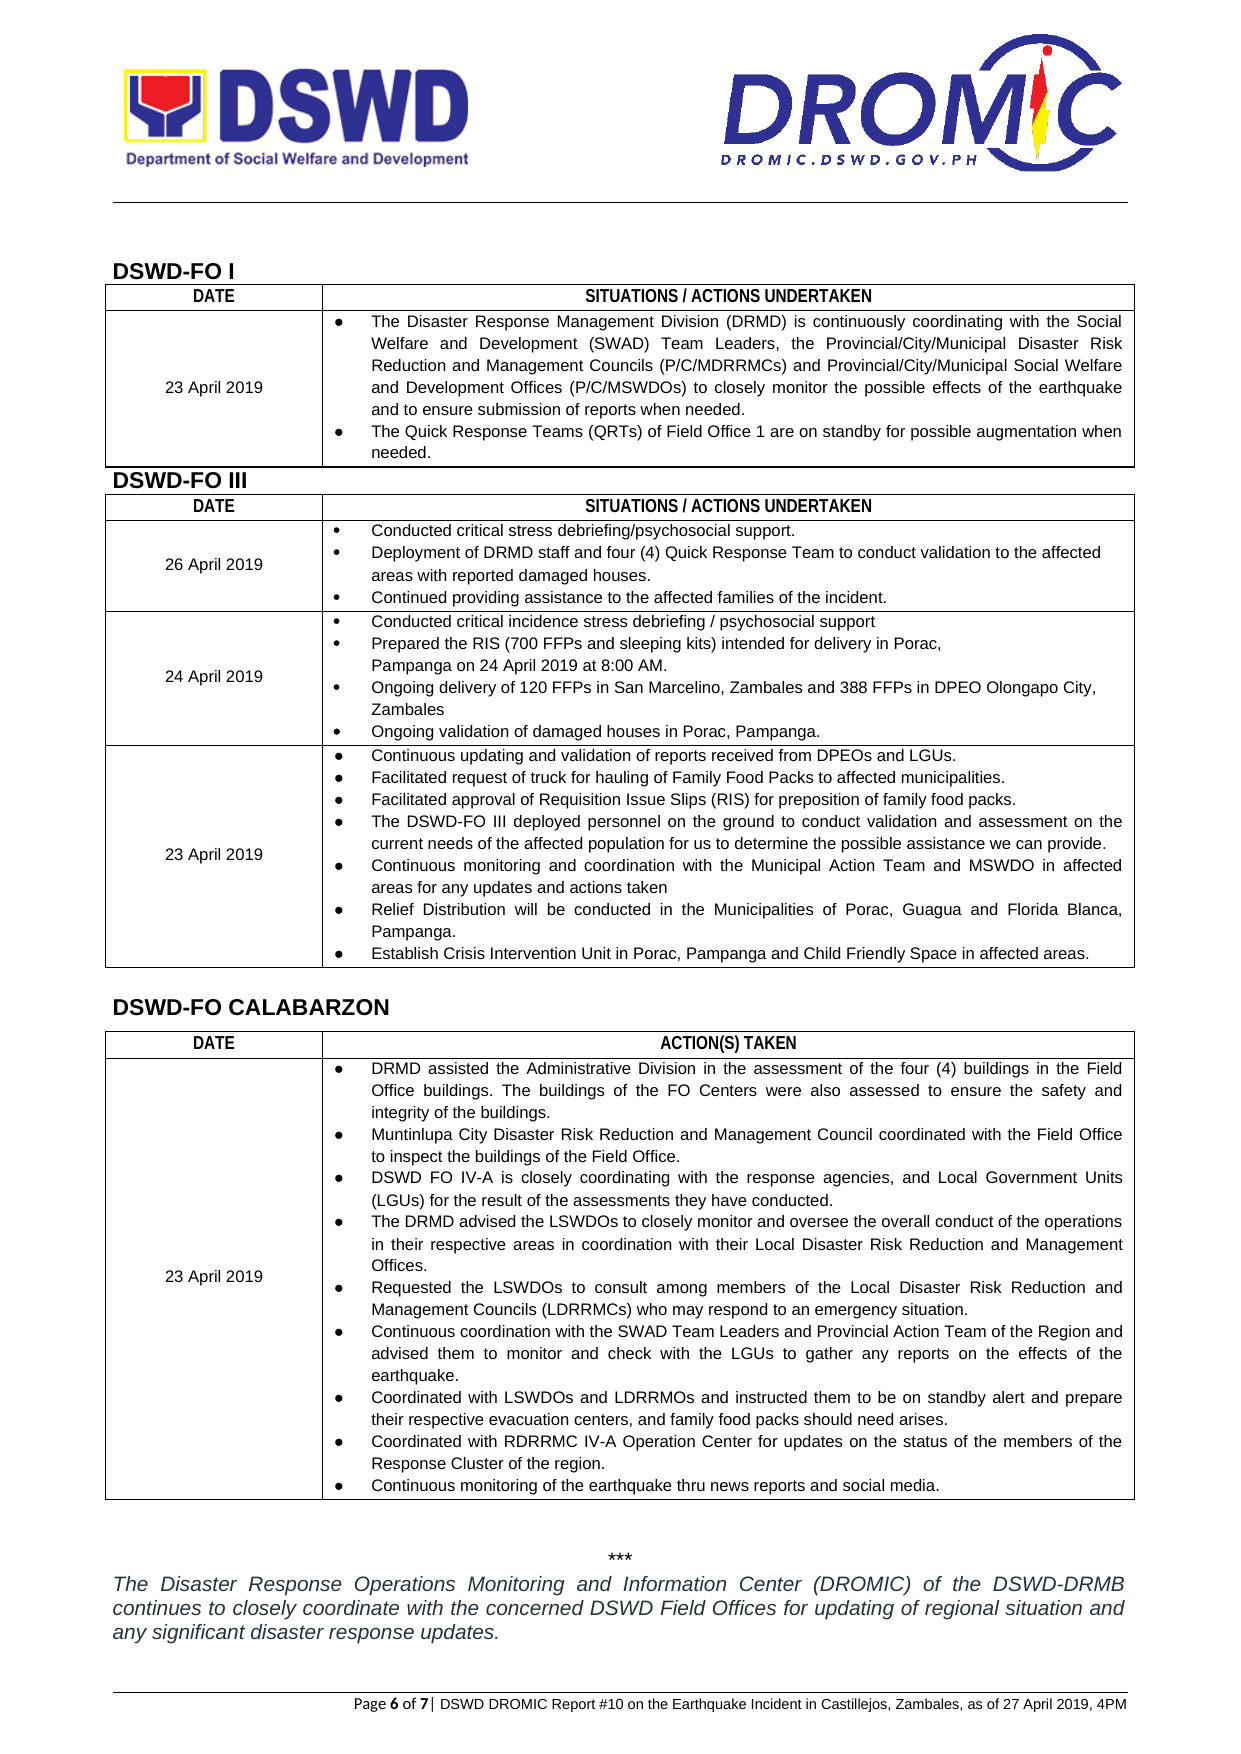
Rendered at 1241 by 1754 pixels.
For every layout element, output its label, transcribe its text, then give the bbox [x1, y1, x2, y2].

table_cell 23 April 2019 [106, 1059, 322, 1499]
text *** [112, 1548, 1128, 1572]
table_cell 23 April 2019 [106, 311, 322, 466]
text DSWD-FO I [112, 258, 1128, 284]
table_header SITUATIONS / ACTIONS UNDERTAKEN [323, 285, 1134, 310]
table_cell 26 April 2019 [106, 521, 322, 611]
table_cell The Disaster Response Management Division (DRMD) is continuously coordinating with the Social Welfare and Development (SWAD) Team Leaders, the Provincial/City/Municipal Disaster Risk Reduction and Management Councils (P/C/MDRRMCs) and Provincial/City/Municipal Social Welfare and Development Offices (P/C/MSWDOs) to closely monitor the possible effects of the earthquake and to ensure submission of reports when needed. The Quick Response Teams (QRTs) of Field Office 1 are on standby for possible augmentation when needed. [323, 311, 1134, 466]
table_cell Continuous updating and validation of reports received from DPEOs and LGUs. Facilitated request of truck for hauling of Family Food Packs to affected municipalities. Facilitated approval of Requisition Issue Slips (RIS) for preposition of family food packs. The DSWD-FO III deployed personnel on the ground to conduct validation and assessment on the current needs of the affected population for us to determine the possible assistance we can provide. Continuous monitoring and coordination with the Municipal Action Team and MSWDO in affected areas for any updates and actions taken Relief Distribution will be conducted in the Municipalities of Porac, Guagua and Florida Blanca, Pampanga. Establish Crisis Intervention Unit in Porac, Pampanga and Child Friendly Space in affected areas. [323, 746, 1134, 967]
table_cell Conducted critical incidence stress debriefing / psychosocial support Prepared the RIS (700 FFPs and sleeping kits) intended for delivery in Porac, Pampanga on 24 April 2019 at 8:00 AM. Ongoing delivery of 120 FFPs in San Marcelino, Zambales and 388 FFPs in DPEO Olongapo City, Zambales Ongoing validation of damaged houses in Porac, Pampanga. [323, 612, 1134, 745]
picture [713, 33, 1127, 171]
table_header DATE [106, 285, 322, 310]
table_header SITUATIONS / ACTIONS UNDERTAKEN [323, 495, 1134, 520]
picture [112, 65, 482, 172]
table_cell 24 April 2019 [106, 612, 322, 745]
subtitle DSWD-FO CALABARZON [112, 994, 1128, 1021]
table_cell 23 April 2019 [106, 746, 322, 967]
text The Disaster Response Operations Monitoring and Information Center (DROMIC) of the DSWD-DRMB continues to closely coordinate with the concerned DSWD Field Offices for updating of regional situation and any significant disaster response updates. [500, 1572, 1128, 1644]
table_header DATE [106, 1032, 322, 1057]
table_cell DRMD assisted the Administrative Division in the assessment of the four (4) buildings in the Field Office buildings. The buildings of the FO Centers were also assessed to ensure the safety and integrity of the buildings. Muntinlupa City Disaster Risk Reduction and Management Council coordinated with the Field Office to inspect the buildings of the Field Office. DSWD FO IV-A is closely coordinating with the response agencies, and Local Government Units (LGUs) for the result of the assessments they have conducted. The DRMD advised the LSWDOs to closely monitor and oversee the overall conduct of the operations in their respective areas in coordination with their Local Disaster Risk Reduction and Management Offices. Requested the LSWDOs to consult among members of the Local Disaster Risk Reduction and Management Councils (LDRRMCs) who may respond to an emergency situation. Continuous coordination with the SWAD Team Leaders and Provincial Action Team of the Region and advised them to monitor and check with the LGUs to gather any reports on the effects of the earthquake. Coordinated with LSWDOs and LDRRMOs and instructed them to be on standby alert and prepare their respective evacuation centers, and family food packs should need arises. Coordinated with RDRRMC IV-A Operation Center for updates on the status of the members of the Response Cluster of the region. Continuous monitoring of the earthquake thru news reports and social media. [323, 1059, 1134, 1499]
table_header ACTION(S) TAKEN [323, 1032, 1134, 1057]
table_cell Conducted critical stress debriefing/psychosocial support. Deployment of DRMD staff and four (4) Quick Response Team to conduct validation to the affected areas with reported damaged houses. Continued providing assistance to the affected families of the incident. [323, 521, 1134, 611]
text DSWD-FO III [112, 468, 1128, 494]
table_header DATE [106, 495, 322, 520]
